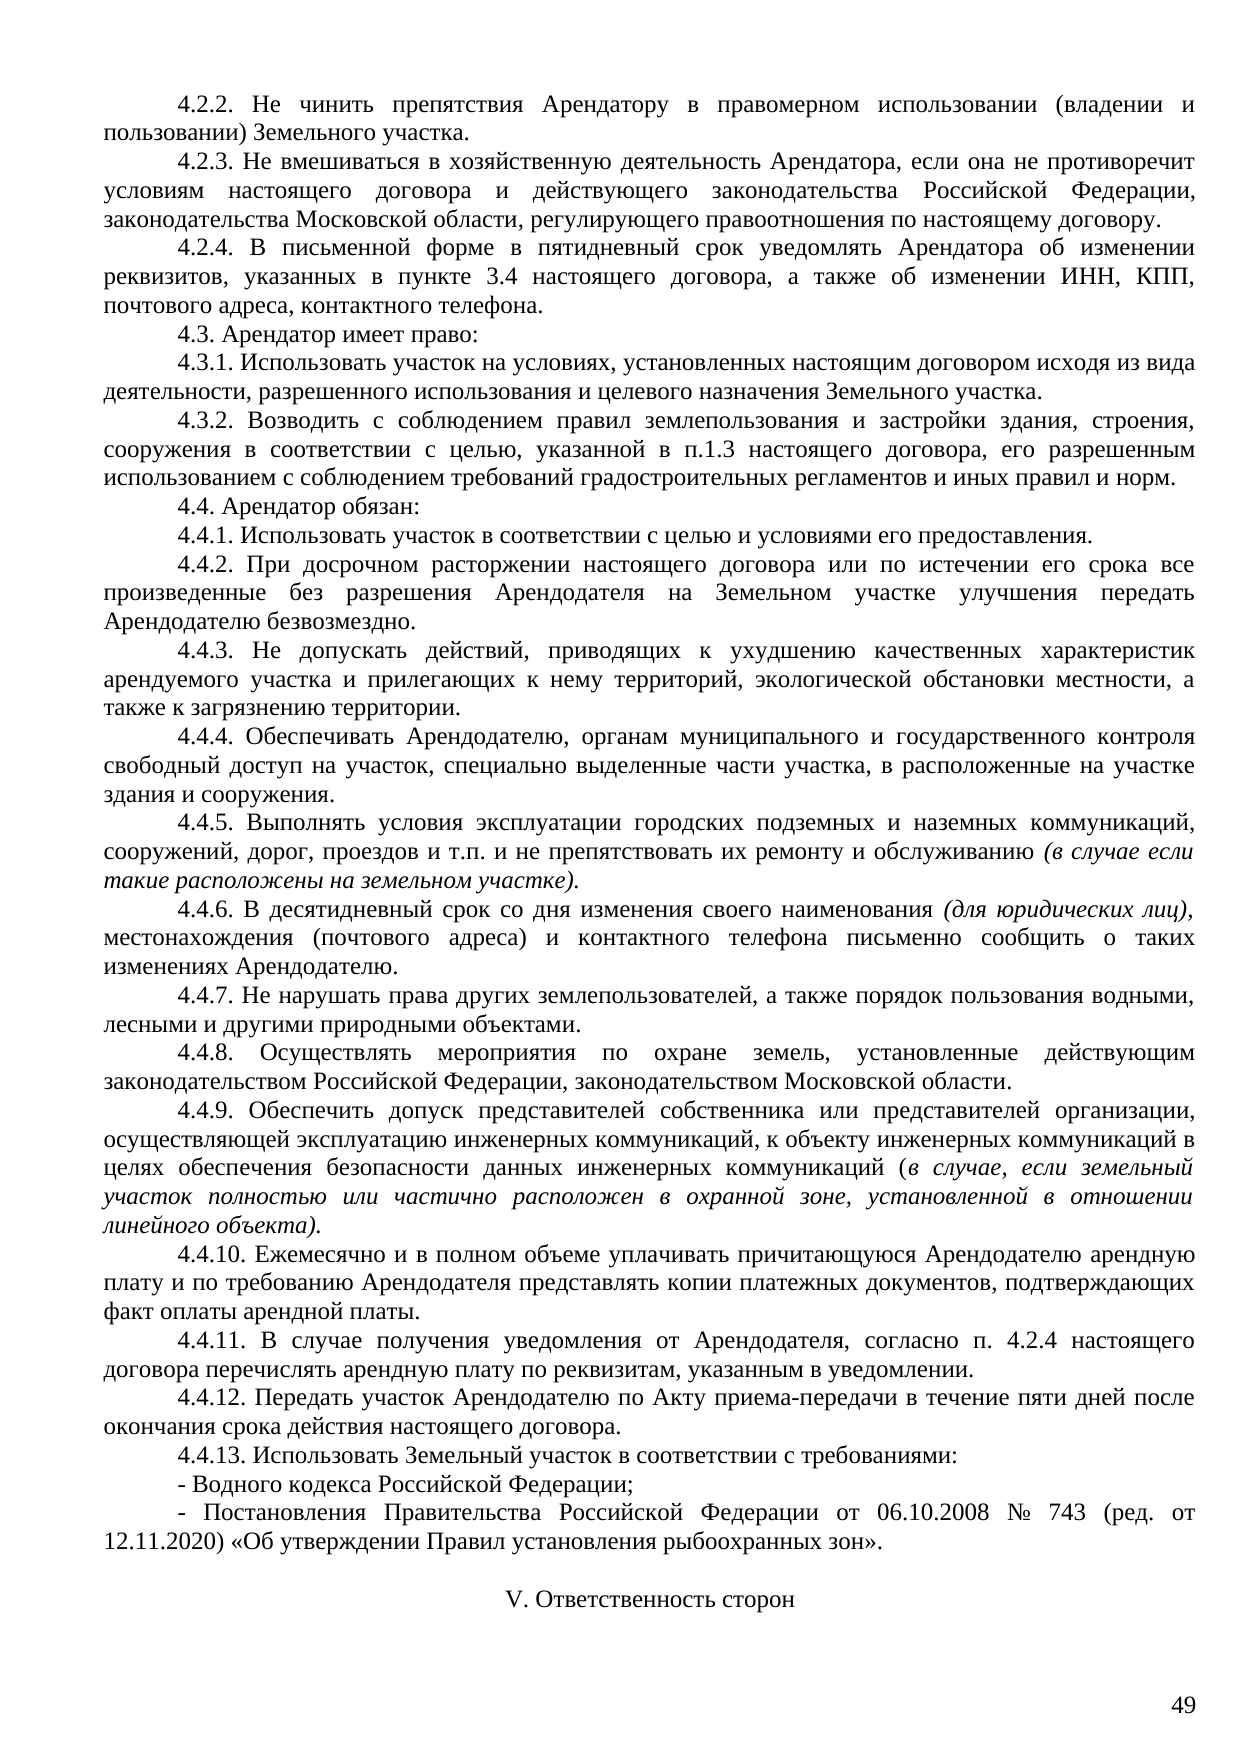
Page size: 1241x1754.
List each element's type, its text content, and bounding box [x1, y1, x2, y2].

text V. Ответственность сторон [103, 1584, 1196, 1612]
text 4.4.12. Передать участок Арендодателю по Акту приема-передачи в течение пяти дней после окончания срока действия настоящего договора. [103, 1382, 1196, 1440]
text 4.4.13. Использовать Земельный участок в соответствии с требованиями: [103, 1440, 1196, 1469]
text 4.3.2. Возводить с соблюдением правил землепользования и застройки здания, строения, сооружения в соответствии с целью, указанной в п.1.3 настоящего договора, его разрешенным использованием с соблюдением требований градостроительных регламентов и иных правил и норм. [103, 405, 1196, 491]
text 4.4.10. Ежемесячно и в полном объеме уплачивать причитающуюся Арендодателю арендную плату и по требованию Арендодателя представлять копии платежных документов, подтверждающих факт оплаты арендной платы. [103, 1239, 1196, 1325]
text 4.4.1. Использовать участок в соответствии с целью и условиями его предоставления. [103, 520, 1196, 549]
text 4.4.2. При досрочном расторжении настоящего договора или по истечении его срока все произведенные без разрешения Арендодателя на Земельном участке улучшения передать Арендодателю безвозмездно. [103, 549, 1196, 635]
text 4.2.4. В письменной форме в пятидневный срок уведомлять Арендатора об изменении реквизитов, указанных в пункте 3.4 настоящего договора, а также об изменении ИНН, КПП, почтового адреса, контактного телефона. [103, 232, 1196, 319]
text 4.4.7. Не нарушать права других землепользователей, а также порядок пользования водными, лесными и другими природными объектами. [103, 980, 1196, 1037]
text 4.4.5. Выполнять условия эксплуатации городских подземных и наземных коммуникаций, сооружений, дорог, проездов и т.п. и не препятствовать их ремонту и обслуживанию (в случае если такие расположены на земельном участке). [103, 807, 1196, 894]
text - Постановления Правительства Российской Федерации от 06.10.2008 № 743 (ред. от 12.11.2020) «Об утверждении Правил установления рыбоохранных зон». [103, 1497, 1196, 1555]
text 4.4.8. Осуществлять мероприятия по охране земель, установленные действующим законодательством Российской Федерации, законодательством Московской области. [103, 1037, 1196, 1095]
text 4.4. Арендатор обязан: [103, 491, 1196, 520]
text 4.4.4. Обеспечивать Арендодателю, органам муниципального и государственного контроля свободный доступ на участок, специально выделенные части участка, в расположенные на участке здания и сооружения. [103, 721, 1196, 807]
text 4.4.3. Не допускать действий, приводящих к ухудшению качественных характеристик арендуемого участка и прилегающих к нему территорий, экологической обстановки местности, а также к загрязнению территории. [103, 635, 1196, 721]
text 4.3.1. Использовать участок на условиях, установленных настоящим договором исходя из вида деятельности, разрешенного использования и целевого назначения Земельного участка. [103, 347, 1196, 405]
text 4.4.9. Обеспечить допуск представителей собственника или представителей организации, осуществляющей эксплуатацию инженерных коммуникаций, к объекту инженерных коммуникаций в целях обеспечения безопасности данных инженерных коммуникаций (в случае, если земельный участок полностью или частично расположен в охранной зоне, установленной в отношении линейного объекта). [103, 1095, 1196, 1239]
text - Водного кодекса Российской Федерации; [103, 1469, 1196, 1497]
text 4.2.2. Не чинить препятствия Арендатору в правомерном использовании (владении и пользовании) Земельного участка. [103, 89, 1196, 146]
text 4.4.11. В случае получения уведомления от Арендодателя, согласно п. 4.2.4 настоящего договора перечислять арендную плату по реквизитам, указанным в уведомлении. [103, 1325, 1196, 1382]
text 4.3. Арендатор имеет право: [103, 319, 1196, 347]
text 4.2.3. Не вмешиваться в хозяйственную деятельность Арендатора, если она не противоречит условиям настоящего договора и действующего законодательства Российской Федерации, законодательства Московской области, регулирующего правоотношения по настоящему договору. [103, 146, 1196, 232]
text 4.4.6. В десятидневный срок со дня изменения своего наименования (для юридических лиц), местонахождения (почтового адреса) и контактного телефона письменно сообщить о таких изменениях Арендодателю. [103, 894, 1196, 980]
